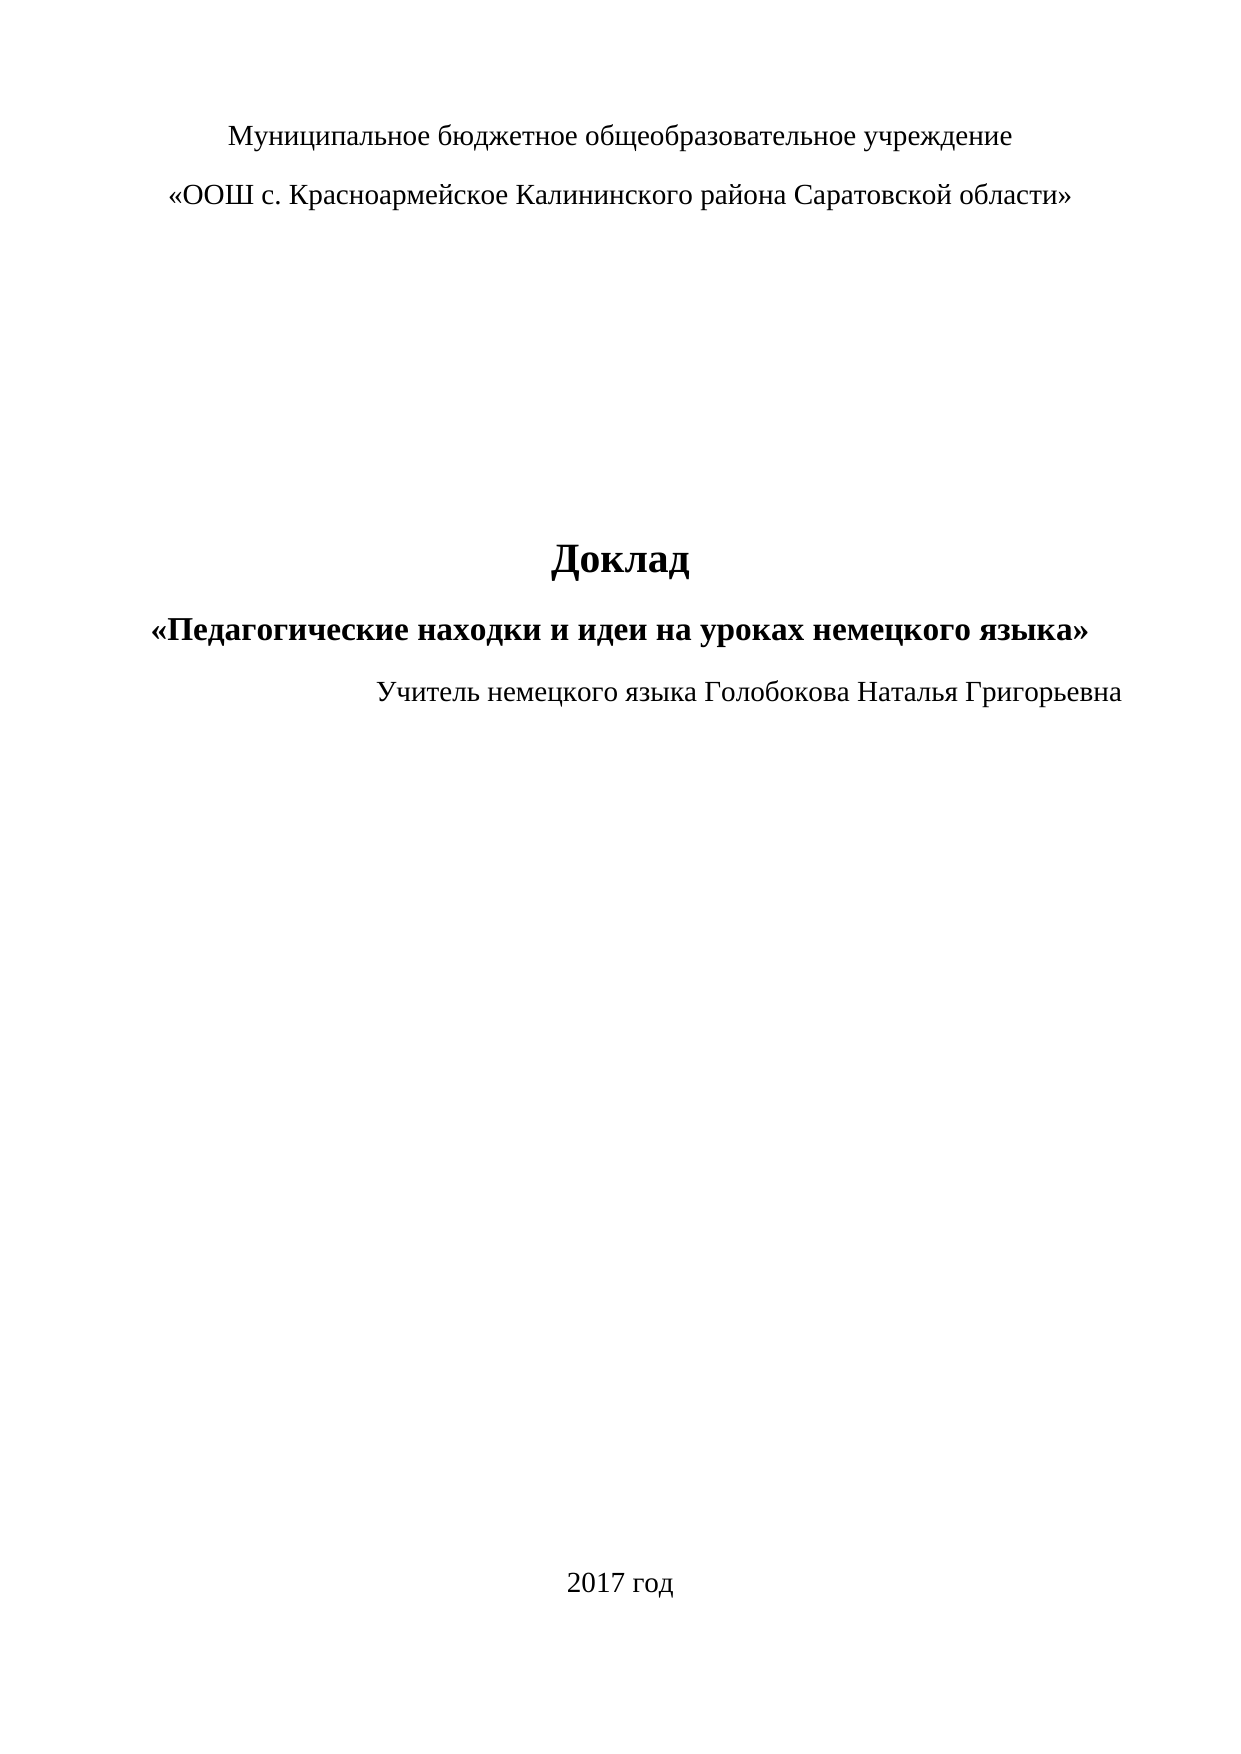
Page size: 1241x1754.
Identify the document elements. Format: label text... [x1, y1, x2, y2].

text Учитель немецкого языка Голобокова Наталья Григорьевна [118, 674, 1122, 708]
text Муниципальное бюджетное общеобразовательное учреждение [118, 118, 1122, 152]
text 2017 год [118, 1565, 1122, 1599]
text «ООШ с. Красноармейское Калининского района Саратовской области» [118, 177, 1122, 211]
text Доклад [118, 534, 1122, 582]
text «Педагогические находки и идеи на уроках немецкого языка» [118, 610, 1122, 648]
